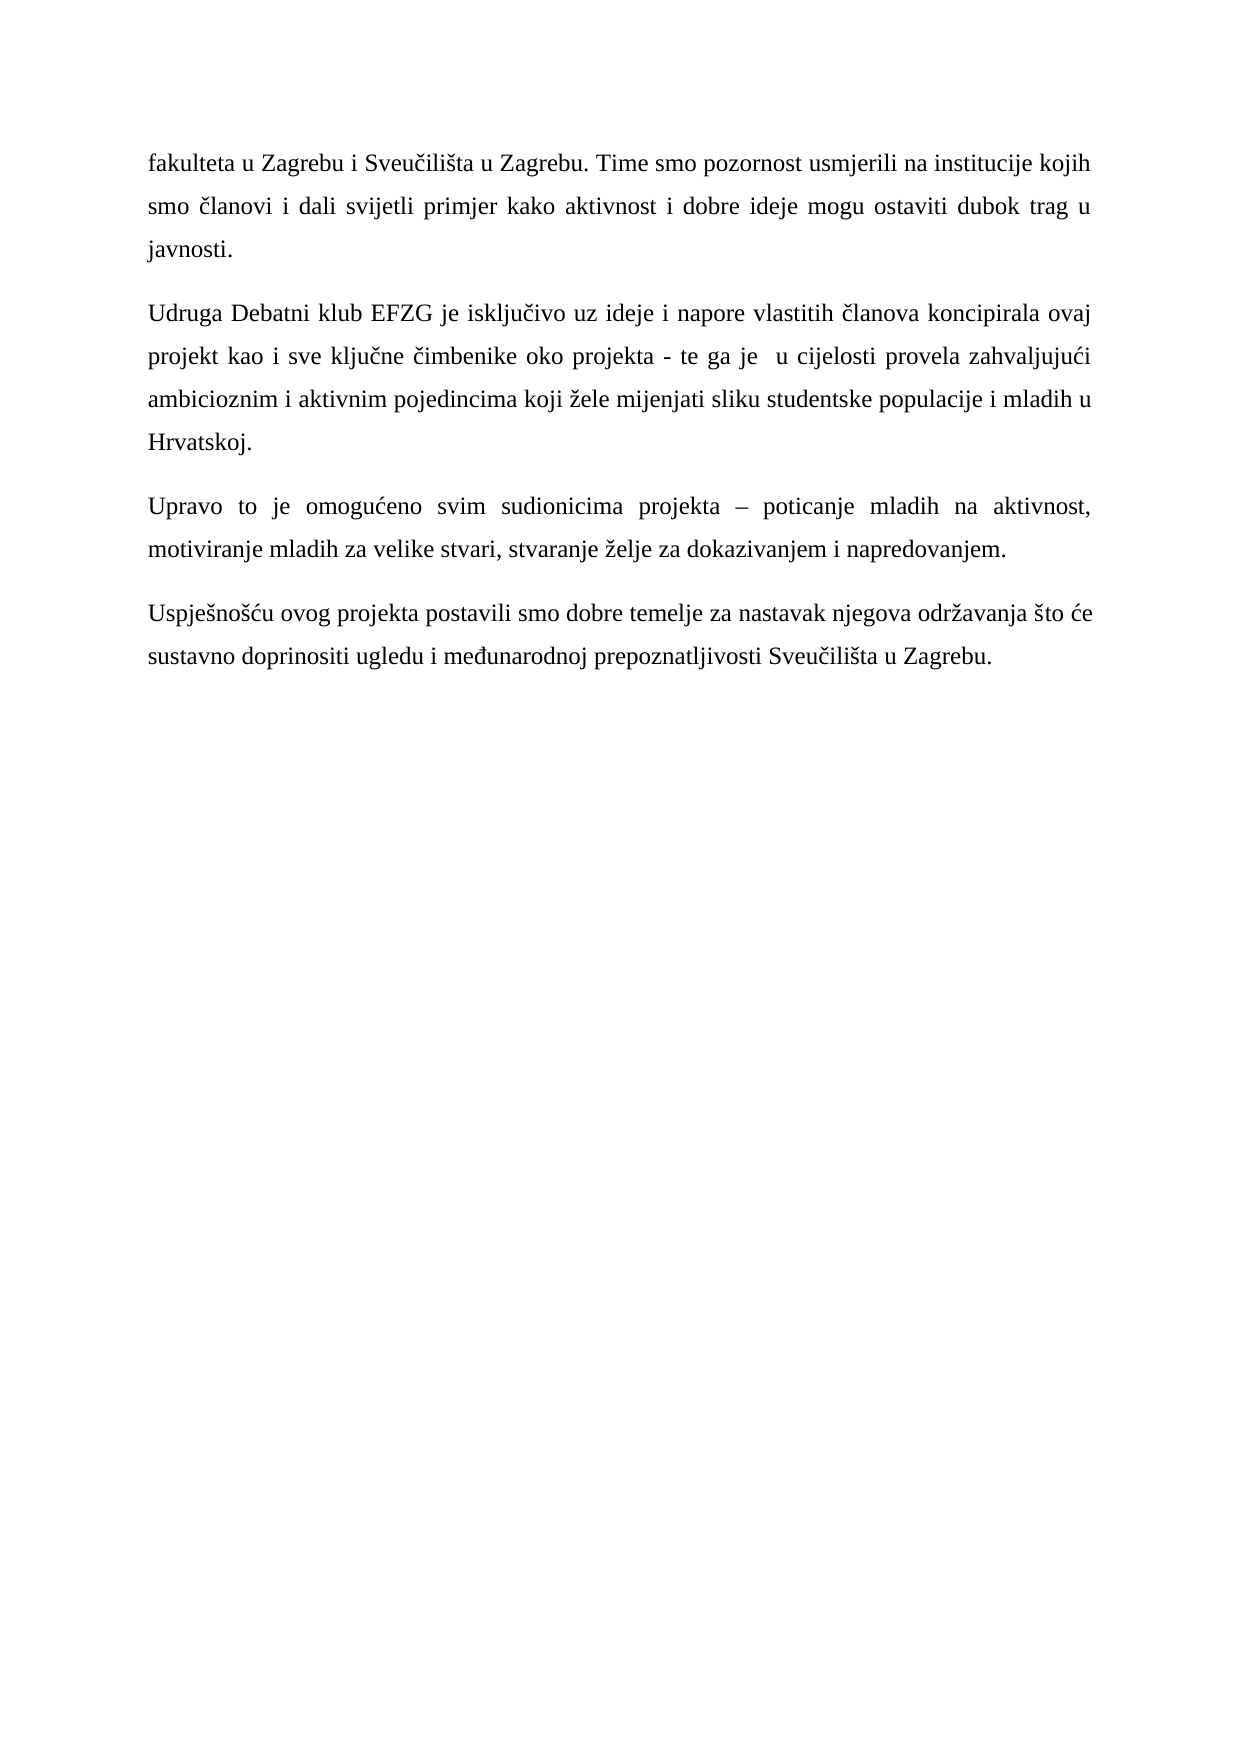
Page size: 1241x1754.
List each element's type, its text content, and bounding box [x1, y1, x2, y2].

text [148, 148, 1093, 263]
text Upravo to je omogućeno svim sudionicima projekta – poticanje mladih na aktivnost, motiviranje mladih za velike stvari, stvaranje želje za dokazivanjem i napredovanjem. [148, 491, 1093, 563]
text Uspješnošću ovog projekta postavili smo dobre temelje za nastavak njegova održavanja što će sustavno doprinositi ugledu i međunarodnoj prepoznatljivosti Sveučilišta u Zagrebu. [148, 598, 1093, 670]
text Udruga Debatni klub EFZG je isključivo uz ideje i napore vlastitih članova koncipirala ovaj projekt kao i sve ključne čimbenike oko projekta - te ga je u cijelosti provela zahvaljujući ambicioznim i aktivnim pojedincima koji žele mijenjati sliku studentske populacije i mladih u Hrvatskoj. [148, 298, 1093, 456]
